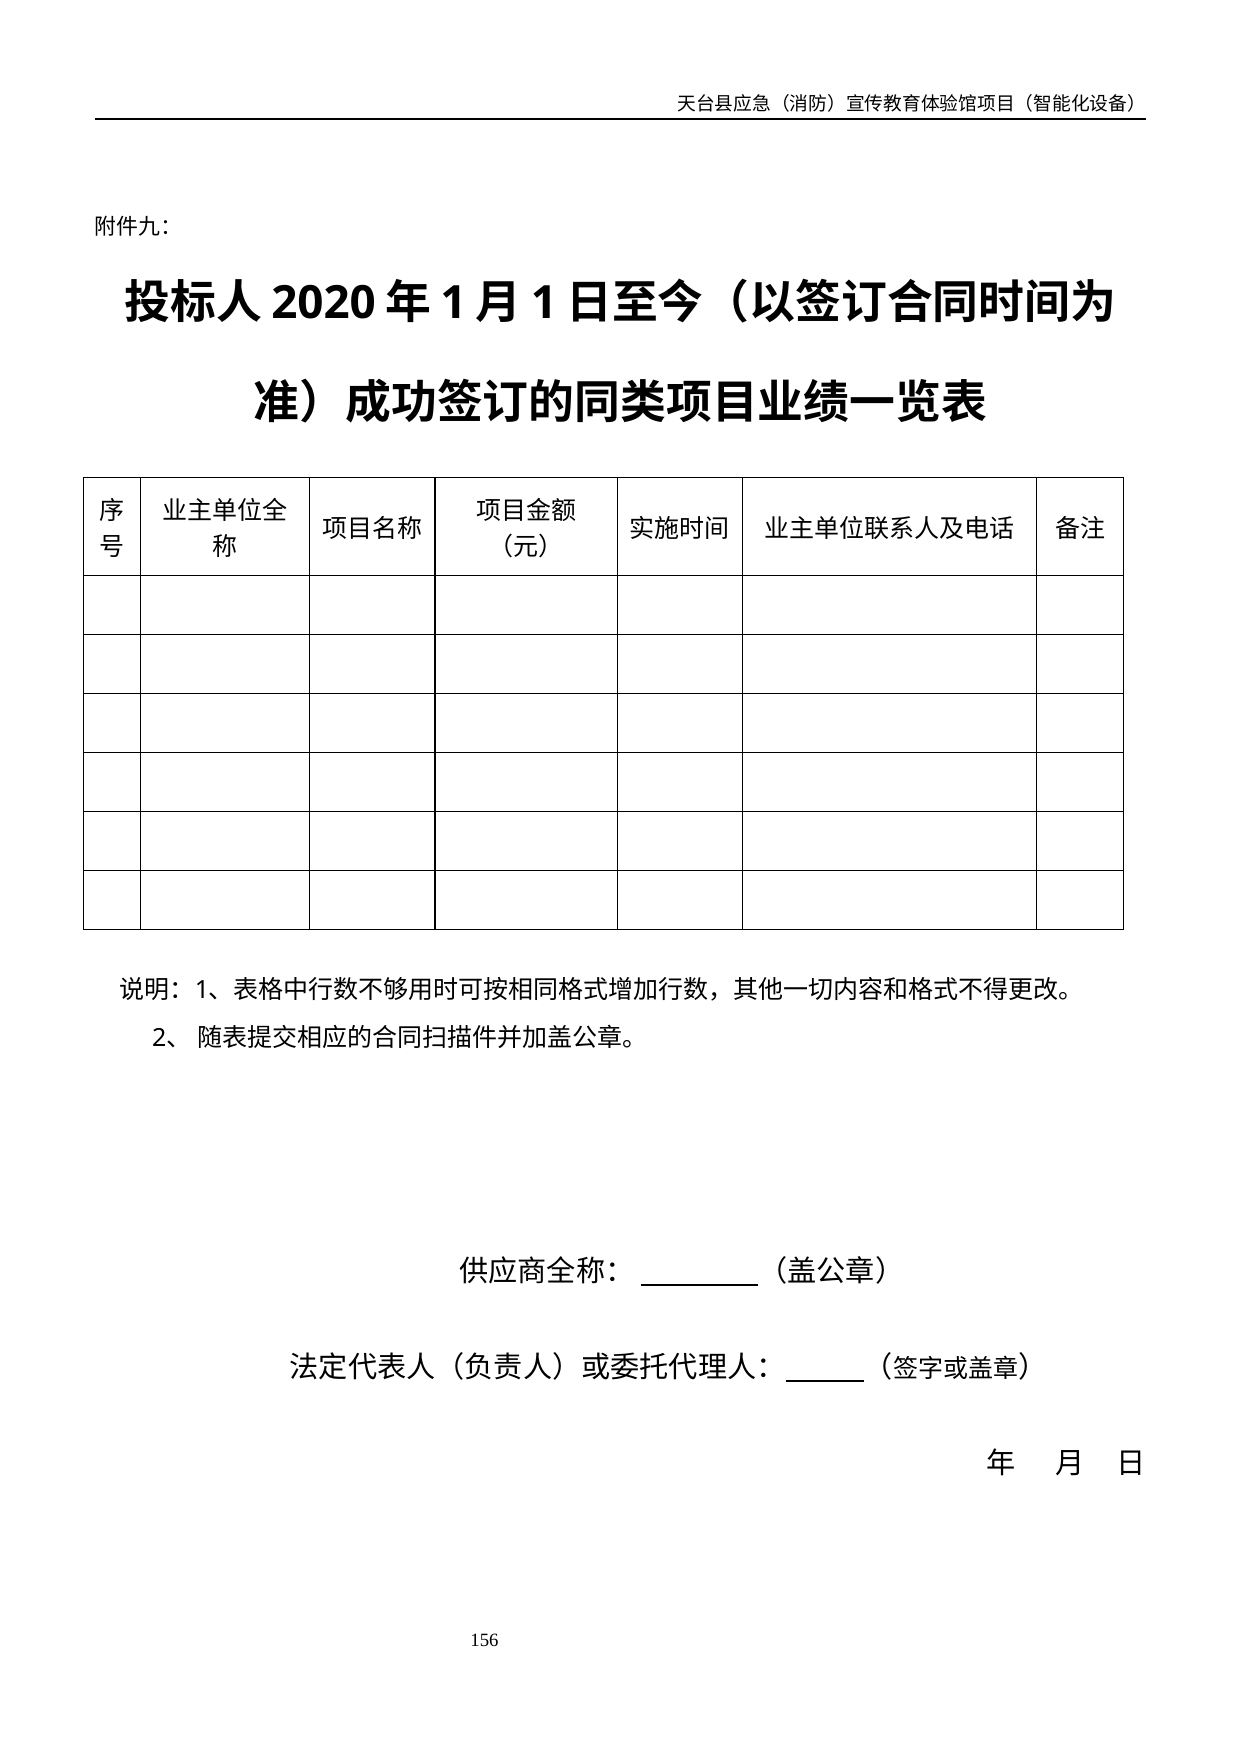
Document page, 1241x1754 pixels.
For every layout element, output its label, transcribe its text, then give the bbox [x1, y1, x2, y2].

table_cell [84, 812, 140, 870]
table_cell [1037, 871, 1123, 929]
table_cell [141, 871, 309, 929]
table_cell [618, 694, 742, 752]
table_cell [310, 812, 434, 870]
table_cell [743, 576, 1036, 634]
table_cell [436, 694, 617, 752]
text 投标人2020年1月1日至今（以签订合同时间为准）成功签订的同类项目业绩一览表 [94, 266, 1146, 432]
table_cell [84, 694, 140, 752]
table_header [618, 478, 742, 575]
text 年 月 日 [94, 1435, 1146, 1483]
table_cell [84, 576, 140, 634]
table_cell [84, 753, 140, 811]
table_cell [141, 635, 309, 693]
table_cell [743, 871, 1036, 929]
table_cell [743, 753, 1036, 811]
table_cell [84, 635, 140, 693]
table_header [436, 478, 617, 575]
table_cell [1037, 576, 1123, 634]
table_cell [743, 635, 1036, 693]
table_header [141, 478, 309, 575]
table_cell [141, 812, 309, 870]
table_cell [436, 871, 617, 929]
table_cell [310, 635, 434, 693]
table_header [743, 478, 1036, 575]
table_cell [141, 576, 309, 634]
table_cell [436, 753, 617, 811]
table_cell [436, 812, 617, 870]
text 说明：1、表格中行数不够用时可按相同格式增加行数，其他一切内容和格式不得更改。 [94, 960, 1146, 1008]
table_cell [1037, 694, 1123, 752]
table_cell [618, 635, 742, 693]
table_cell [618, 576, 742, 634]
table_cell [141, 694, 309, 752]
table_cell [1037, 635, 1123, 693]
text 2、 随表提交相应的合同扫描件并加盖公章。 [94, 1008, 1146, 1056]
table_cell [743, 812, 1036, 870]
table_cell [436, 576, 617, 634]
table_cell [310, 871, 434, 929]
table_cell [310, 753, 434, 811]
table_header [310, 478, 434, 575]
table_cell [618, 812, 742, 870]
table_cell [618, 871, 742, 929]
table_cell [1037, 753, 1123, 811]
text 法定代表人（负责人）或委托代理人： （签字或盖章） [94, 1339, 1146, 1387]
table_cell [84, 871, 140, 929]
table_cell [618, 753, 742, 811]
text 供应商全称： （盖公章） [94, 1243, 1146, 1291]
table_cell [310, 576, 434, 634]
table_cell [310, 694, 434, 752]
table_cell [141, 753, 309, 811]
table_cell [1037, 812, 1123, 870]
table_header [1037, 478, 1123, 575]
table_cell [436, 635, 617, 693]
text 附件九： [94, 209, 1146, 241]
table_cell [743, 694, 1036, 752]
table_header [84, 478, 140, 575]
